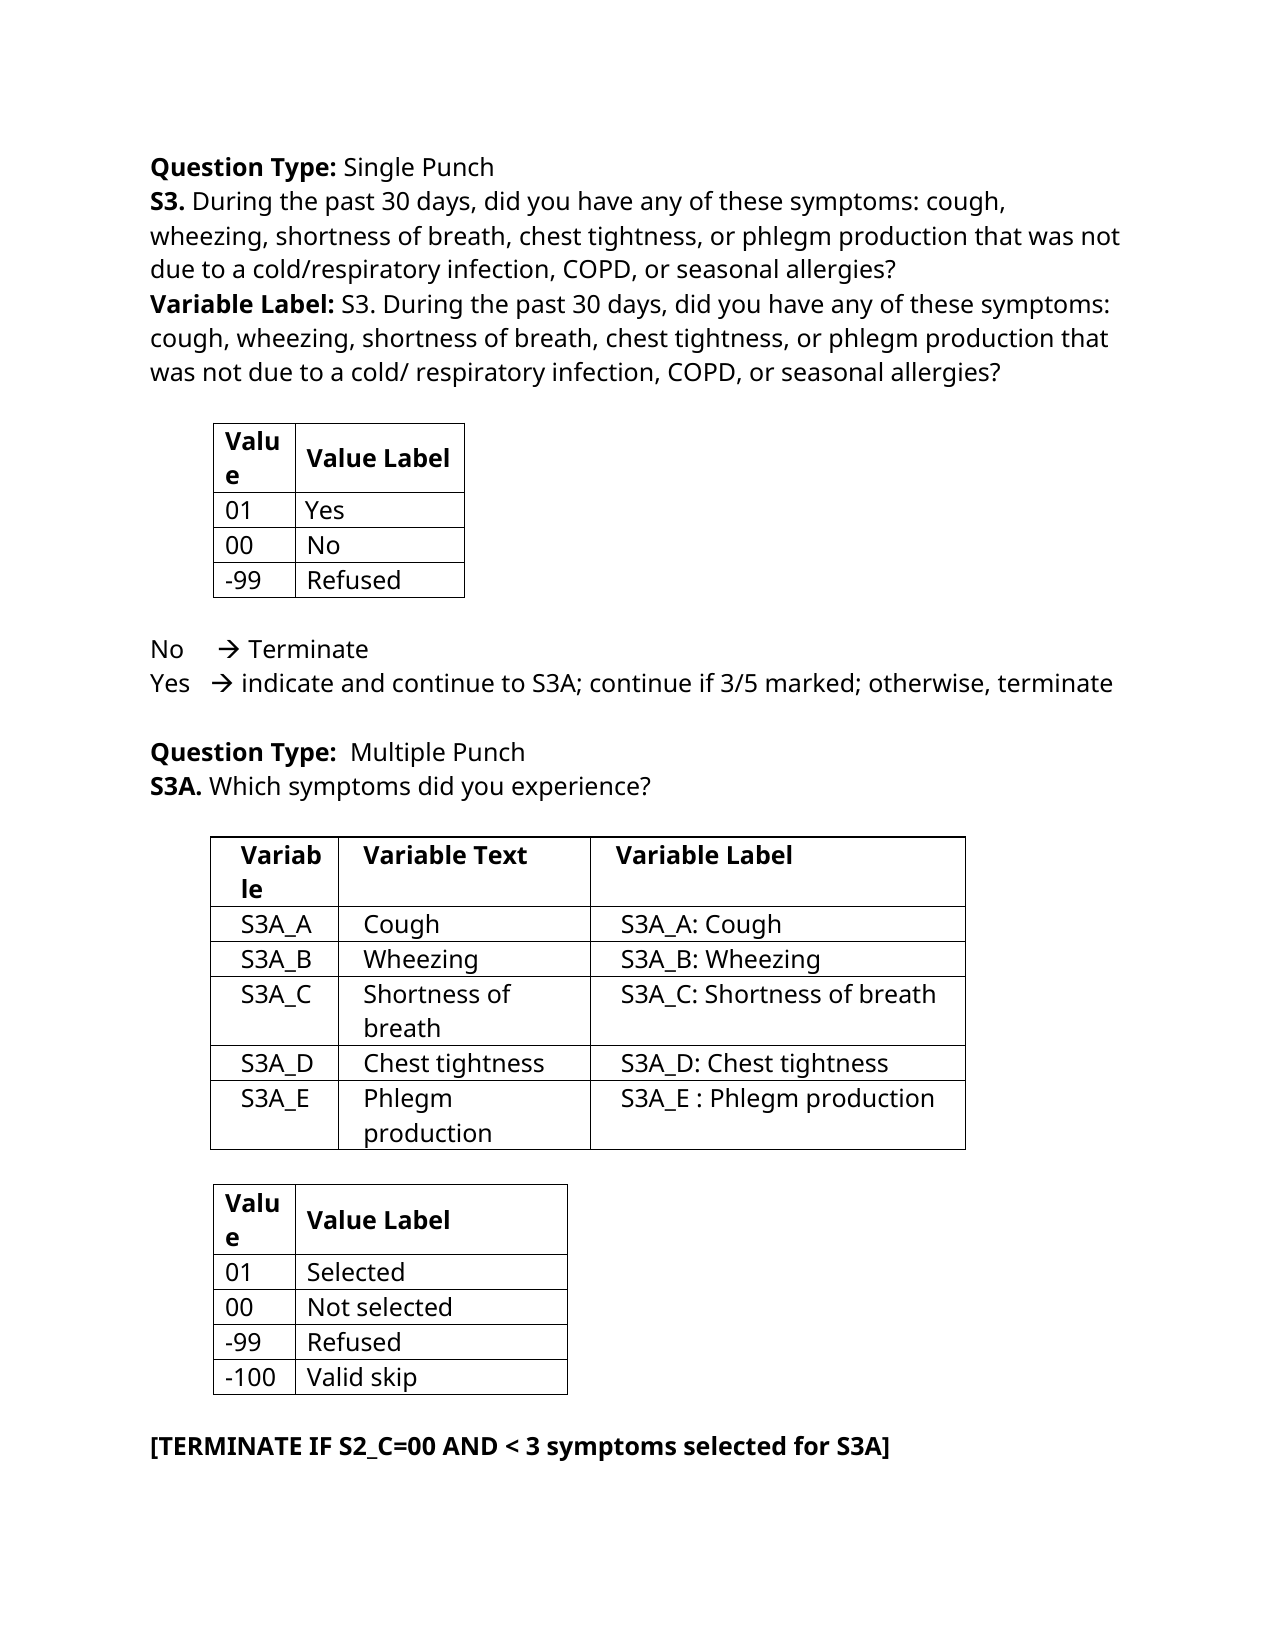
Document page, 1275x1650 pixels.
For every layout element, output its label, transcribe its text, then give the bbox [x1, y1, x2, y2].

table_cell S3A_C [211, 977, 338, 1045]
table_cell Cough [339, 907, 590, 941]
text [TERMINATE IF S2_C=00 AND < 3 symptoms selected for S3A] [150, 1429, 1125, 1463]
table_cell Chest tightness [339, 1046, 590, 1080]
table_cell Refused [296, 563, 464, 597]
table_cell S3A_A: Cough [591, 907, 965, 941]
table_cell Selected [296, 1255, 567, 1289]
table_cell -99 [214, 1325, 295, 1359]
table_cell -100 [214, 1360, 295, 1394]
table_cell Yes [296, 493, 464, 527]
table_cell S3A_B [211, 942, 338, 976]
table_cell 01 [214, 1255, 295, 1289]
table_cell S3A_E [211, 1081, 338, 1149]
table_header Variable [211, 838, 338, 906]
table_cell 00 [214, 528, 295, 562]
table_cell Shortness of breath [339, 977, 590, 1045]
table_cell S3A_D [211, 1046, 338, 1080]
table_header Value Label [296, 424, 464, 492]
table_cell Phlegm production [339, 1081, 590, 1149]
table_cell -99 [214, 563, 295, 597]
table_cell Wheezing [339, 942, 590, 976]
table_cell S3A_C: Shortness of breath [591, 977, 965, 1045]
table_cell S3A_B: Wheezing [591, 942, 965, 976]
text Question Type: Multiple Punch [150, 734, 1125, 768]
table_cell No [296, 528, 464, 562]
table_header Value [214, 1185, 295, 1253]
text S3A. Which symptoms did you experience? [150, 768, 1125, 802]
table_header Value [214, 424, 295, 492]
table_header Value Label [296, 1185, 567, 1253]
text Variable Label: S3. During the past 30 days, did you have any of these symptoms: cough, wheezing, shortness of breath, chest tightness, or phlegm production that was not due to a cold/ respiratory infection, COPD, or seasonal allergies? [150, 286, 1125, 388]
table_cell S3A_D: Chest tightness [591, 1046, 965, 1080]
table_cell S3A_A [211, 907, 338, 941]
table_cell Valid skip [296, 1360, 567, 1394]
table_cell S3A_E : Phlegm production [591, 1081, 965, 1149]
table_cell Not selected [296, 1290, 567, 1324]
text S3. During the past 30 days, did you have any of these symptoms: cough, wheezing, shortness of breath, chest tightness, or phlegm production that was not due to a cold/respiratory infection, COPD, or seasonal allergies? [150, 184, 1125, 286]
text Question Type: Single Punch [150, 150, 1125, 184]
table_cell Refused [296, 1325, 567, 1359]
text Yes indicate and continue to S3A; continue if 3/5 marked; otherwise, terminate [150, 666, 1125, 700]
table_header Variable Text [339, 838, 590, 906]
table_cell 01 [214, 493, 295, 527]
table_cell 00 [214, 1290, 295, 1324]
table_header Variable Label [591, 838, 965, 906]
text No Terminate [150, 632, 1125, 666]
